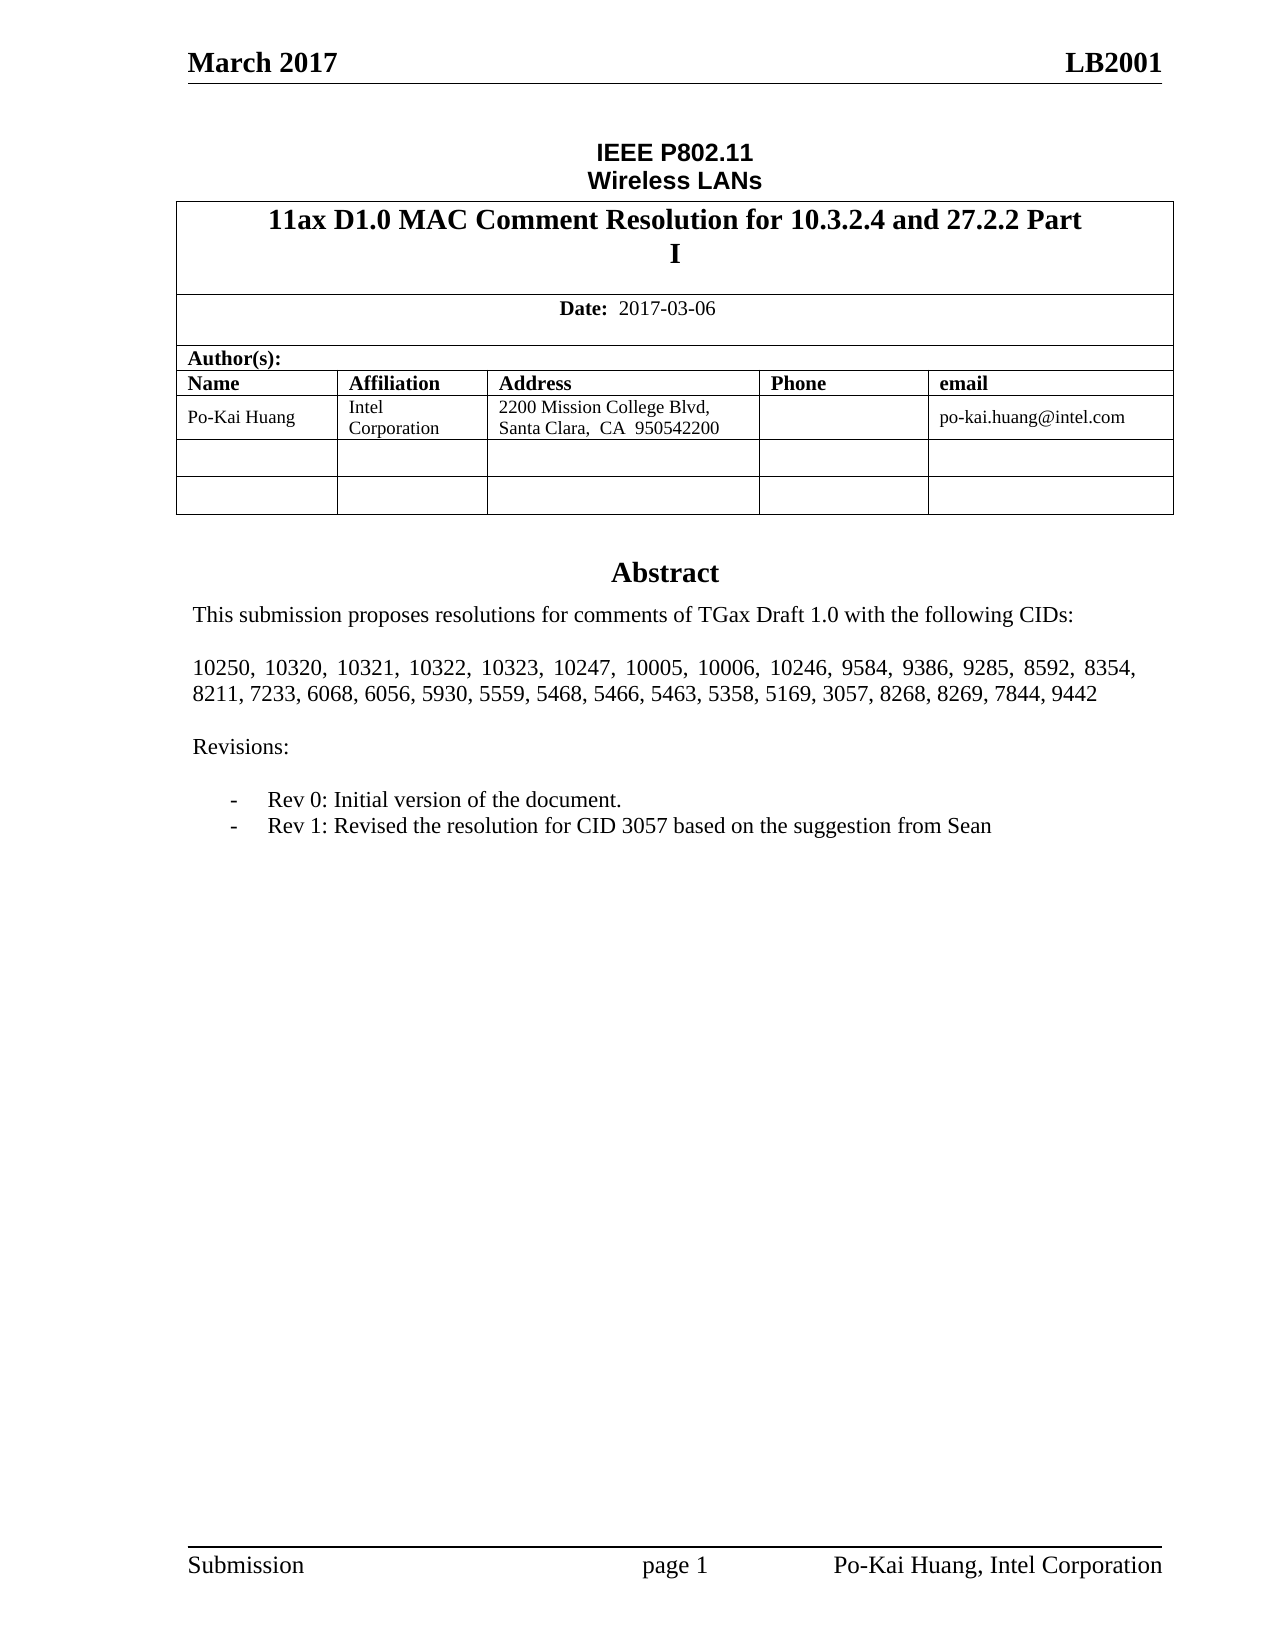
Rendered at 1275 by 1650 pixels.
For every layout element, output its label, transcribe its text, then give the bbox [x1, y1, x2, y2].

table_header 11ax D1.0 MAC Comment Resolution for 10.3.2.4 and 27.2.2 Part I [177, 202, 1173, 294]
table_cell [488, 440, 759, 476]
table_cell Affiliation [338, 371, 487, 395]
table_cell [177, 477, 337, 514]
table_cell Author(s): [177, 346, 1173, 369]
table_cell [760, 477, 928, 514]
table_cell [929, 440, 1173, 476]
table_cell Intel Corporation [338, 396, 487, 439]
table_cell 2200 Mission College Blvd, Santa Clara, CA 950542200 [488, 396, 759, 439]
table_cell Date: 2017-03-06 [177, 295, 1173, 344]
table_cell [338, 440, 487, 476]
table_cell po-kai.huang@intel.com [929, 396, 1173, 439]
table_cell [488, 477, 759, 514]
table_cell Po-Kai Huang [177, 396, 337, 439]
table_cell [338, 477, 487, 514]
table_cell Address [488, 371, 759, 395]
subtitle IEEE P802.11 Wireless LANs [187, 137, 1162, 195]
table_cell [929, 477, 1173, 514]
table_cell email [929, 371, 1173, 395]
table_cell [177, 440, 337, 476]
table_cell [760, 396, 928, 439]
table_cell Name [177, 371, 337, 395]
table_cell Phone [760, 371, 928, 395]
table_cell [760, 440, 928, 476]
